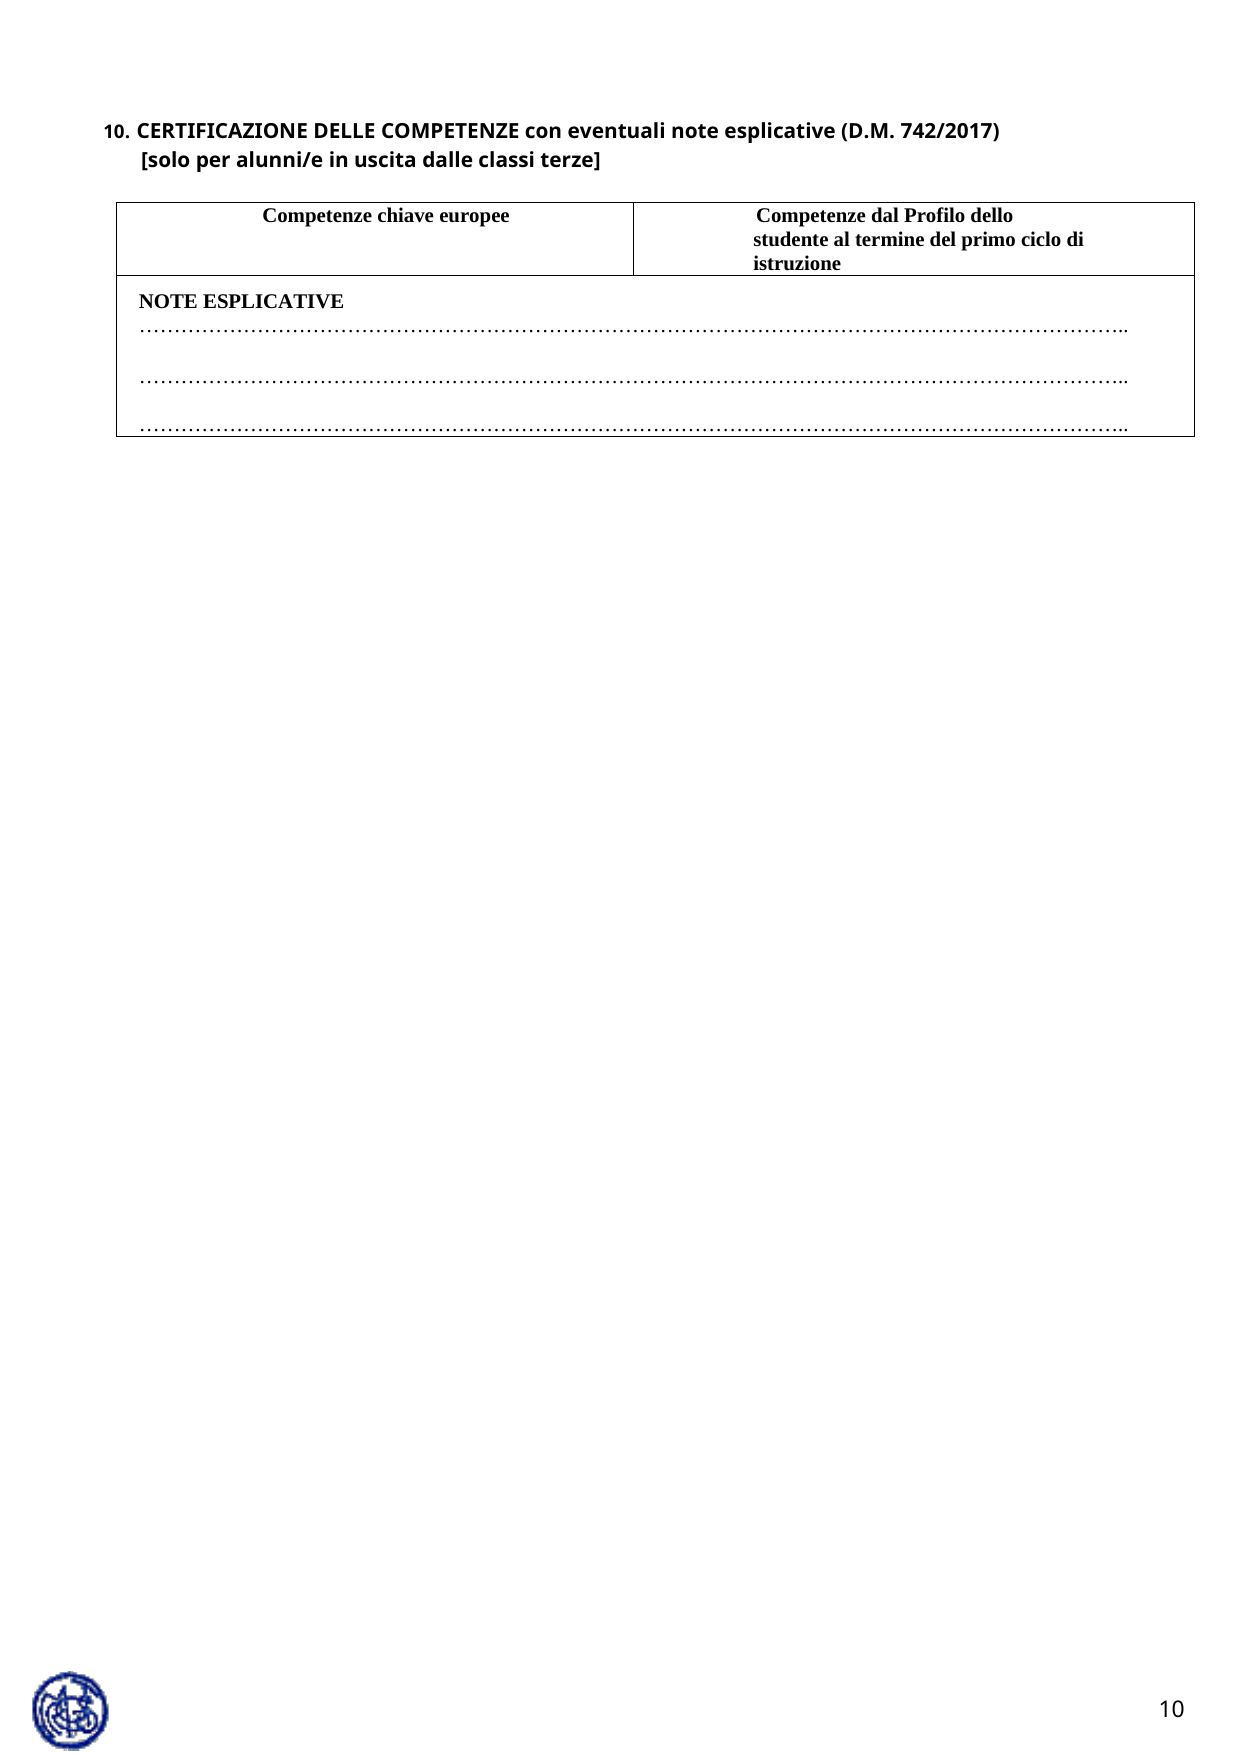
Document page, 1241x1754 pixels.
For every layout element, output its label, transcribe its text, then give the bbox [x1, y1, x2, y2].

table_header Competenze chiave europee [117, 203, 633, 275]
table_cell NOTE ESPLICATIVE …………………………………………………………………………………………………………………………….. …………………………………………………………………………………………………………………………….. …………………………………………………………………………………………………………………………….. [117, 276, 1194, 436]
list CERTIFICAZIONE DELLE COMPETENZE con eventuali note esplicative (D.M. 742/2017) [solo per alunni/e in uscita dalle classi terze] [103, 117, 1039, 173]
picture [31, 1671, 111, 1751]
table_header Competenze dal Profilo dello studente al termine del primo ciclo di istruzione [634, 203, 1194, 275]
